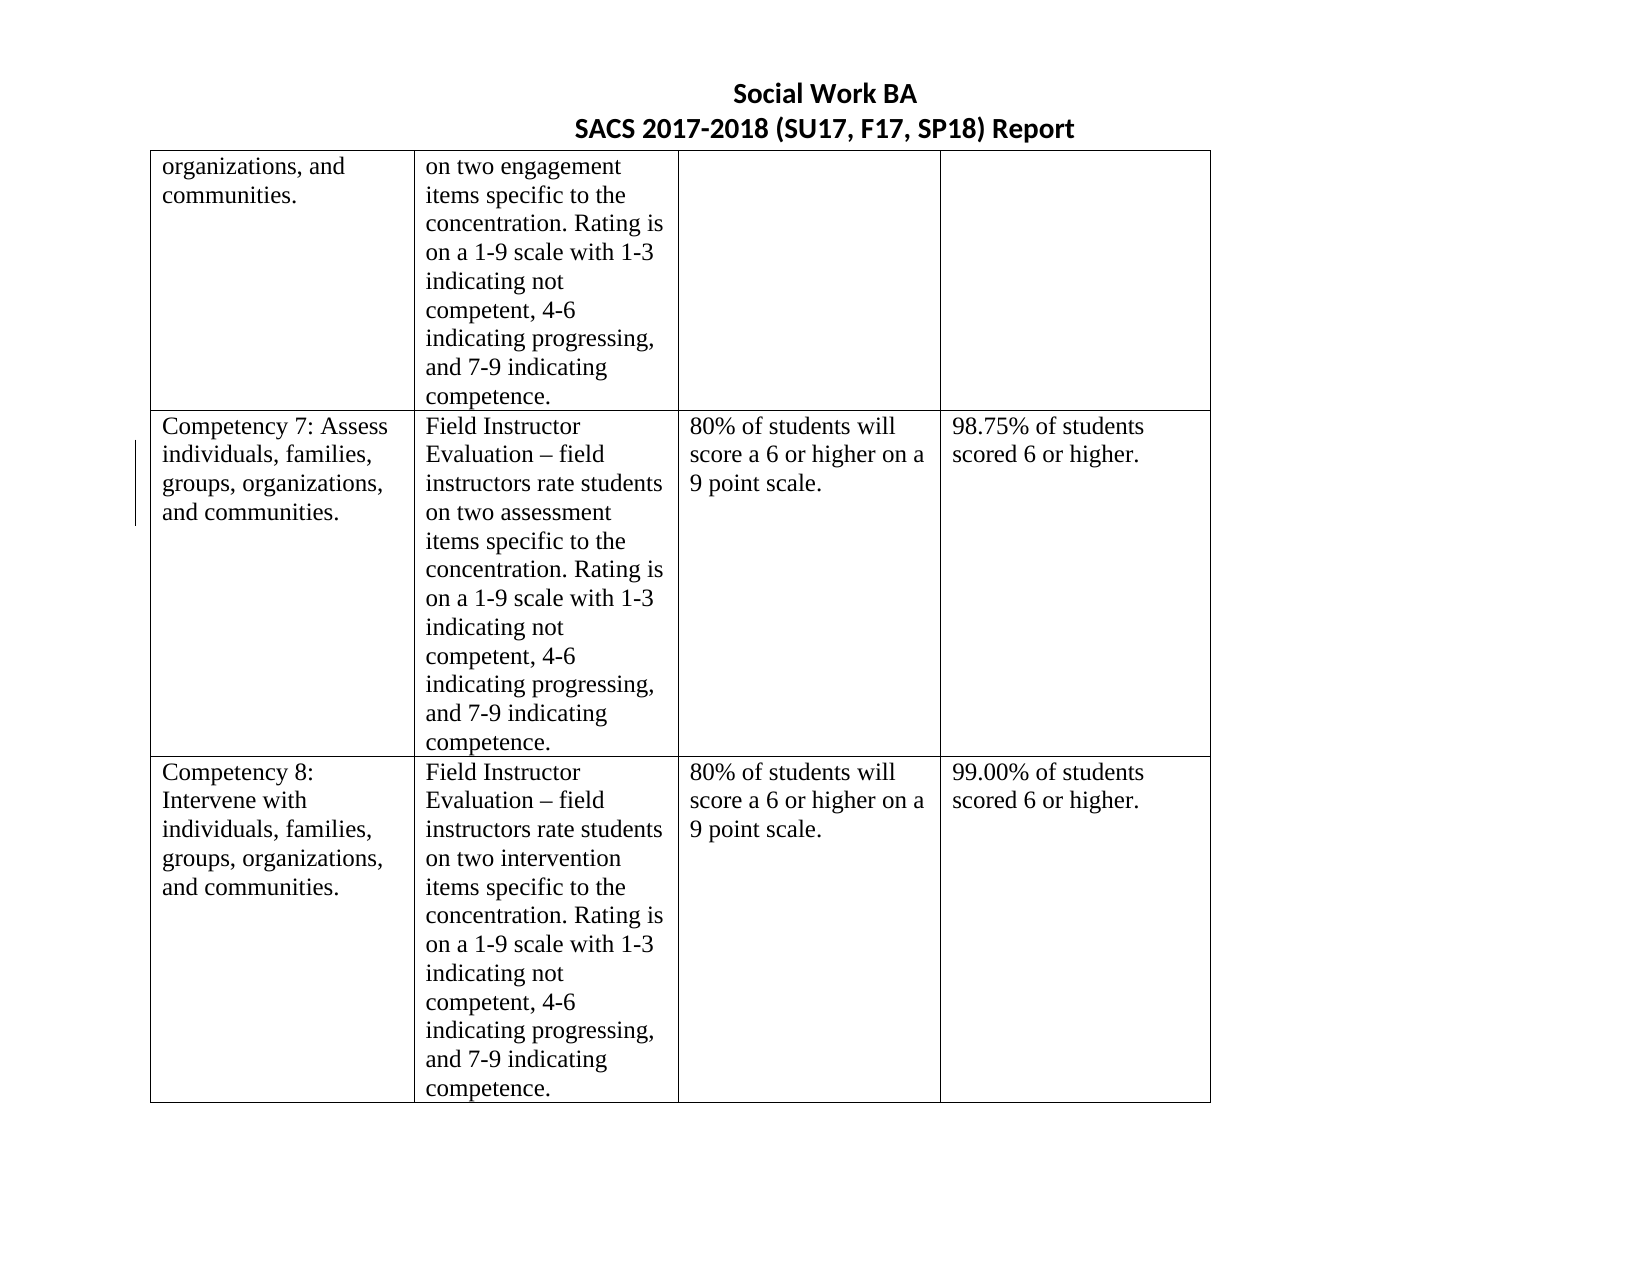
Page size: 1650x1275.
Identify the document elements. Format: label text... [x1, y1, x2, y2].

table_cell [679, 151, 940, 410]
table_cell Field Instructor Evaluation – field instructors rate students on two assessment items specific to the concentration. Rating is on a 1-9 scale with 1-3 indicating not competent, 4-6 indicating progressing, and 7-9 indicating competence. [415, 411, 678, 756]
table_cell Competency 8: Intervene with individuals, families, groups, organizations, and communities. [151, 757, 414, 1102]
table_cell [415, 151, 678, 410]
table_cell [679, 757, 940, 1102]
table_cell Field Instructor Evaluation – field instructors rate students on two intervention items specific to the concentration. Rating is on a 1-9 scale with 1-3 indicating not competent, 4-6 indicating progressing, and 7-9 indicating competence. [415, 757, 678, 1102]
table_cell 98.75% of students scored 6 or higher. [941, 411, 1210, 756]
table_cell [941, 151, 1210, 410]
table_cell Competency 7: Assess individuals, families, groups, organizations, and communities. [151, 411, 414, 756]
table_cell 99.00% of students scored 6 or higher. [941, 757, 1210, 1102]
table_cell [151, 151, 414, 410]
table_cell 80% of students will score a 6 or higher on a 9 point scale. [679, 411, 940, 756]
